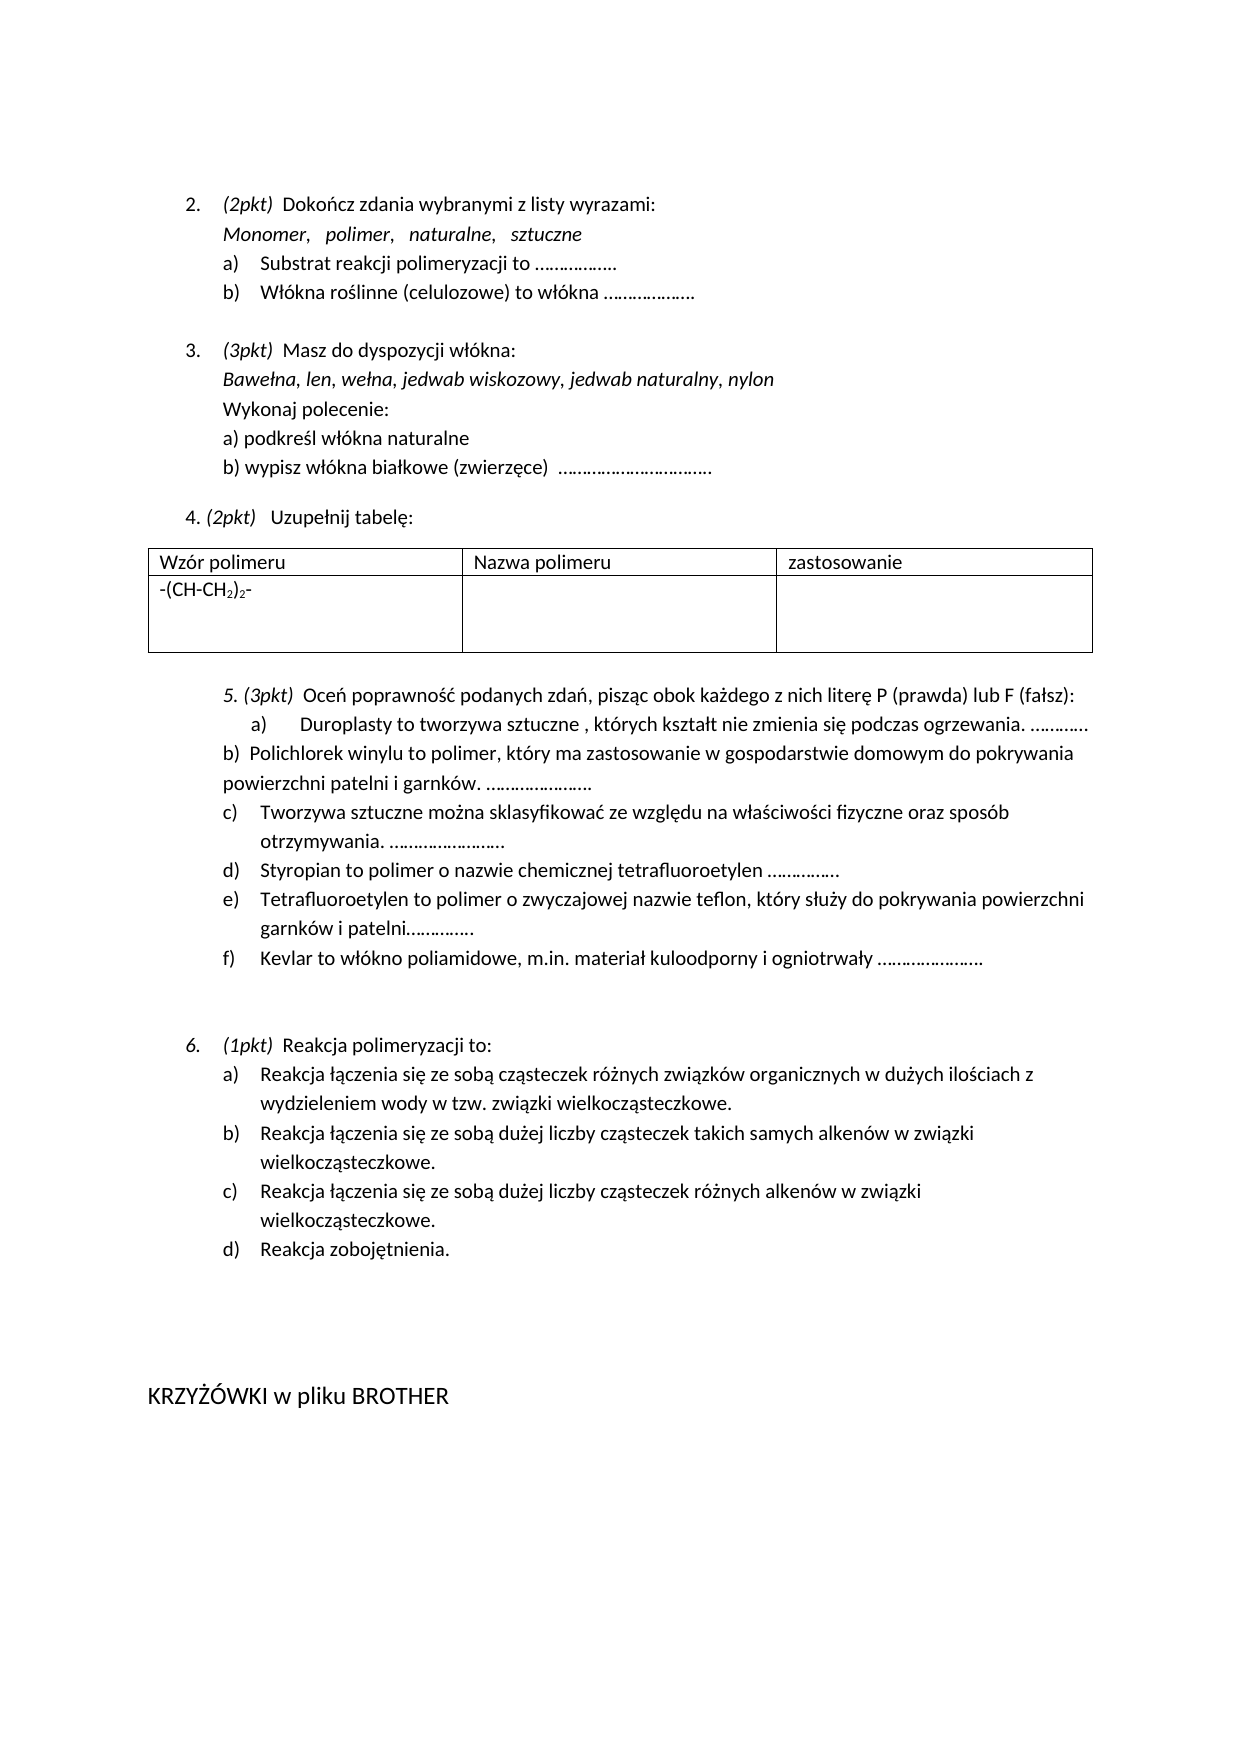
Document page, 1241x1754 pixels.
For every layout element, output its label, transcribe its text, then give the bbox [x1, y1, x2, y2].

text 4. (2pkt) Uzupełnij tabelę: [148, 504, 1093, 529]
list b) wypisz włókna białkowe (zwierzęce) ………………………….. [223, 454, 1093, 479]
list a) podkreśl włókna naturalne [223, 425, 1093, 450]
table_cell [777, 576, 1092, 652]
list 5. (3pkt) Oceń poprawność podanych zdań, pisząc obok każdego z nich literę P (prawda) lub F (fałsz): [223, 682, 1093, 708]
list Wykonaj polecenie: [223, 396, 1093, 421]
list Kevlar to włókno poliamidowe, m.in. materiał kuloodporny i ogniotrwały …………………. [223, 945, 1093, 970]
list (2pkt) Dokończ zdania wybranymi z listy wyrazami: [185, 192, 1093, 217]
list (3pkt) Masz do dyspozycji włókna: [185, 337, 1093, 363]
list Reakcja łączenia się ze sobą dużej liczby cząsteczek takich samych alkenów w związki wielkocząsteczkowe. [223, 1120, 1093, 1174]
table_cell -(CH-CH2)2- [149, 576, 462, 652]
list Tetrafluoroetylen to polimer o zwyczajowej nazwie teflon, który służy do pokrywania powierzchni garnków i patelni………….. [223, 886, 1093, 941]
list Reakcja łączenia się ze sobą cząsteczek różnych związków organicznych w dużych ilościach z wydzieleniem wody w tzw. związki wielkocząsteczkowe. [223, 1061, 1093, 1116]
text KRZYŻÓWKI w pliku BROTHER [148, 1380, 1093, 1411]
list Substrat reakcji polimeryzacji to …………….. [223, 250, 1093, 275]
list Monomer, polimer, naturalne, sztuczne [223, 221, 1093, 246]
table_header Wzór polimeru [149, 549, 462, 575]
table_cell [463, 576, 776, 652]
list Reakcja łączenia się ze sobą dużej liczby cząsteczek różnych alkenów w związki wielkocząsteczkowe. [223, 1178, 1093, 1233]
table_header zastosowanie [777, 549, 1092, 575]
table_header Nazwa polimeru [463, 549, 776, 575]
list a) Duroplasty to tworzywa sztuczne , których kształt nie zmienia się podczas ogrzewania. ………… b) Polichlorek winylu to polimer, który ma zastosowanie w gospodarstwie domowym do pokrywania powierzchni patelni i garnków. …………………. [223, 711, 1093, 795]
list Reakcja zobojętnienia. [223, 1236, 1093, 1262]
list Włókna roślinne (celulozowe) to włókna ………………. [223, 279, 1093, 304]
list Bawełna, len, wełna, jedwab wiskozowy, jedwab naturalny, nylon [223, 367, 1093, 392]
list Styropian to polimer o nazwie chemicznej tetrafluoroetylen …………… [223, 857, 1093, 883]
list (1pkt) Reakcja polimeryzacji to: [185, 1032, 1093, 1058]
list Tworzywa sztuczne można sklasyfikować ze względu na właściwości fizyczne oraz sposób otrzymywania. …………………… [223, 799, 1093, 853]
